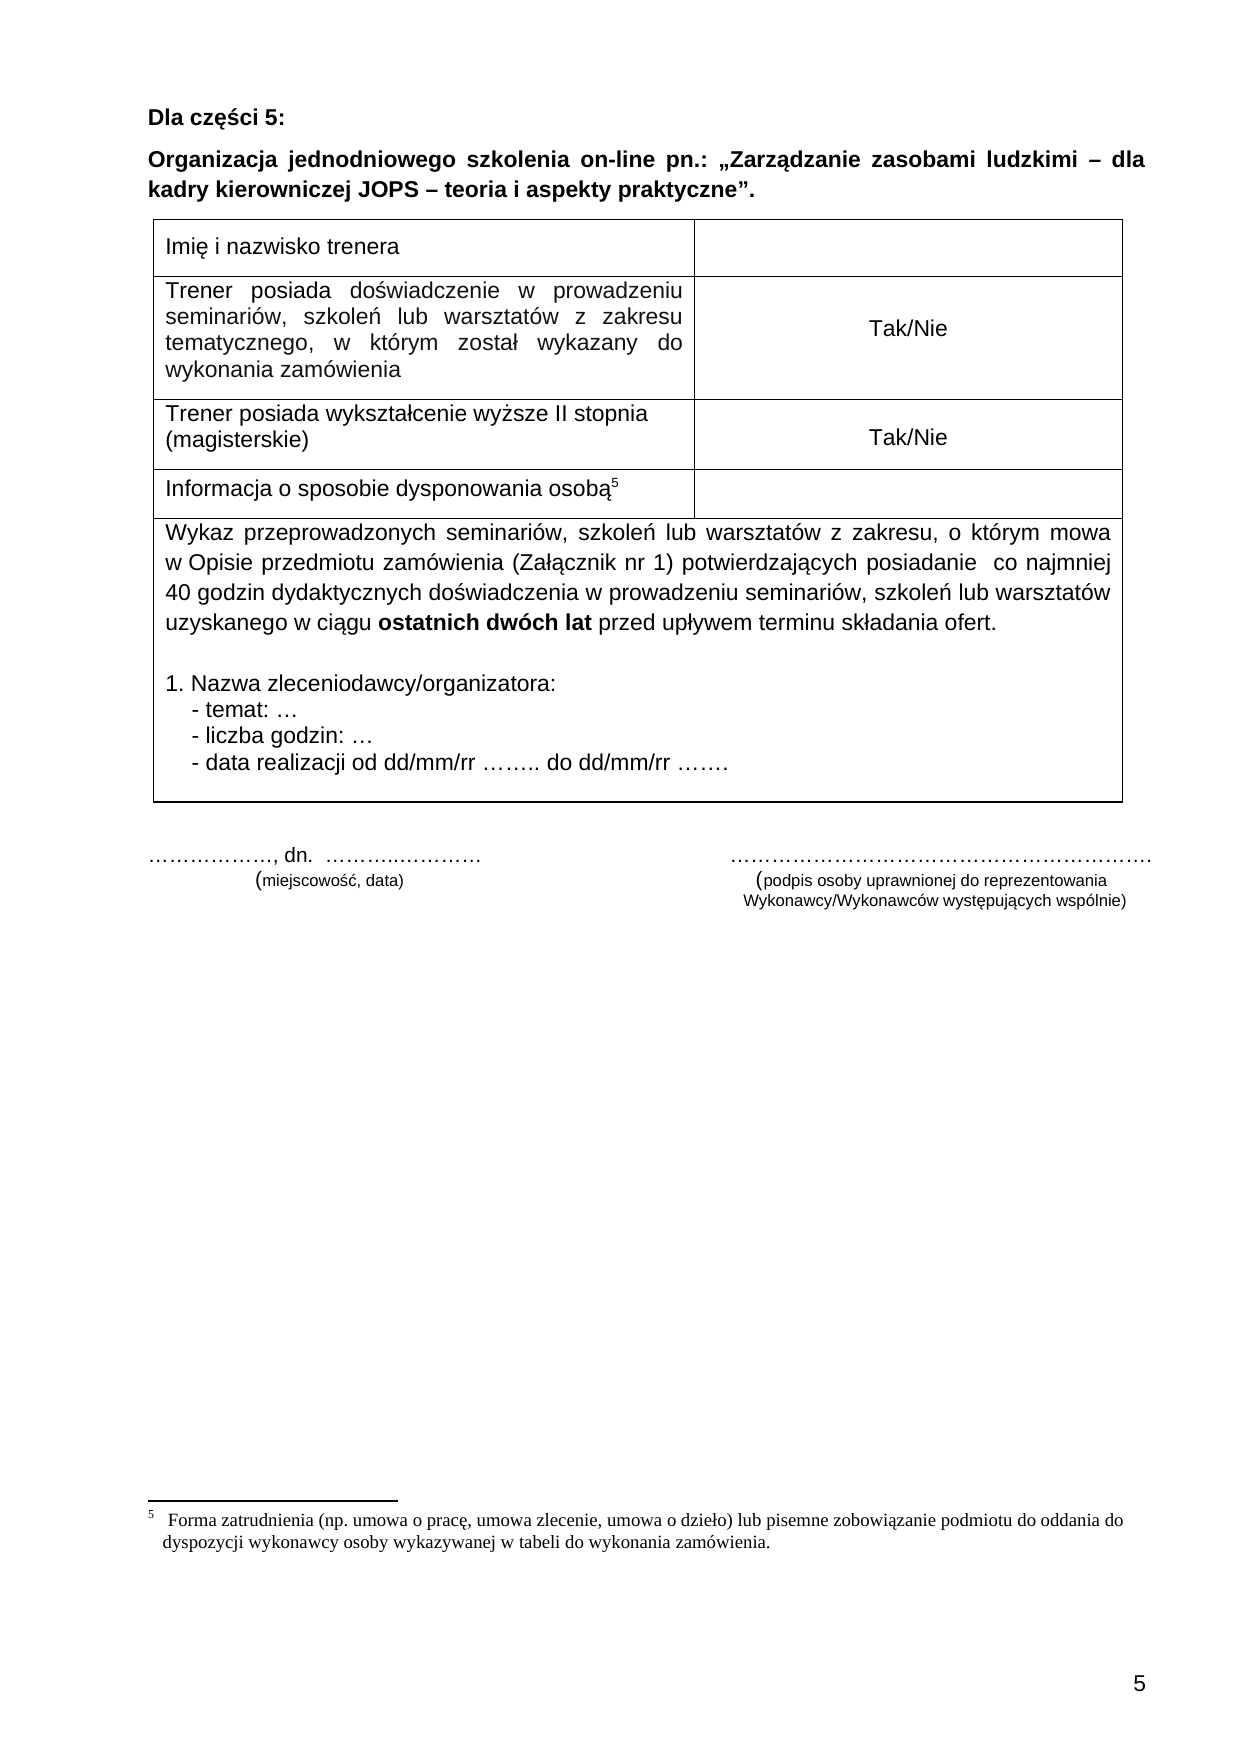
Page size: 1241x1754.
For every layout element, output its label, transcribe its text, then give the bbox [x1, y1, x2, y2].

text Dla części 5: [148, 103, 1146, 130]
table_cell Tak/Nie [695, 400, 1122, 469]
table_cell Wykaz przeprowadzonych seminariów, szkoleń lub warsztatów z zakresu, o którym mowa w Opisie przedmiotu zamówienia (Załącznik nr 1) potwierdzających posiadanie co najmniej 40 godzin dydaktycznych doświadczenia w prowadzeniu seminariów, szkoleń lub warsztatów uzyskanego w ciągu ostatnich dwóch lat przed upływem terminu składania ofert. 1. Nazwa zleceniodawcy/organizatora: - temat: … - liczba godzin: … - data realizacji od dd/mm/rr …….. do dd/mm/rr ……. [154, 519, 1122, 801]
table_cell Tak/Nie [695, 277, 1122, 399]
text Organizacja jednodniowego szkolenia on-line pn.: „Zarządzanie zasobami ludzkimi – dla kadry kierowniczej JOPS – teoria i aspekty praktyczne”. [148, 146, 1146, 203]
table_header Imię i nazwisko trenera [154, 220, 694, 276]
text (miejscowość, data) (podpis osoby uprawnionej do reprezentowania Wykonawcy/Wykonawców występujących wspólnie) [216, 867, 1146, 910]
table_cell [695, 470, 1122, 518]
text ………………, dn. ………..………… ……………………………………………………. [148, 843, 1146, 867]
table_cell Trener posiada wykształcenie wyższe II stopnia (magisterskie) [154, 400, 694, 469]
table_header [695, 220, 1122, 276]
table_cell Informacja o sposobie dysponowania osobą [154, 470, 694, 518]
table_cell Trener posiada doświadczenie w prowadzeniu seminariów, szkoleń lub warsztatów z zakresu tematycznego, w którym został wykazany do wykonania zamówienia [154, 277, 694, 399]
